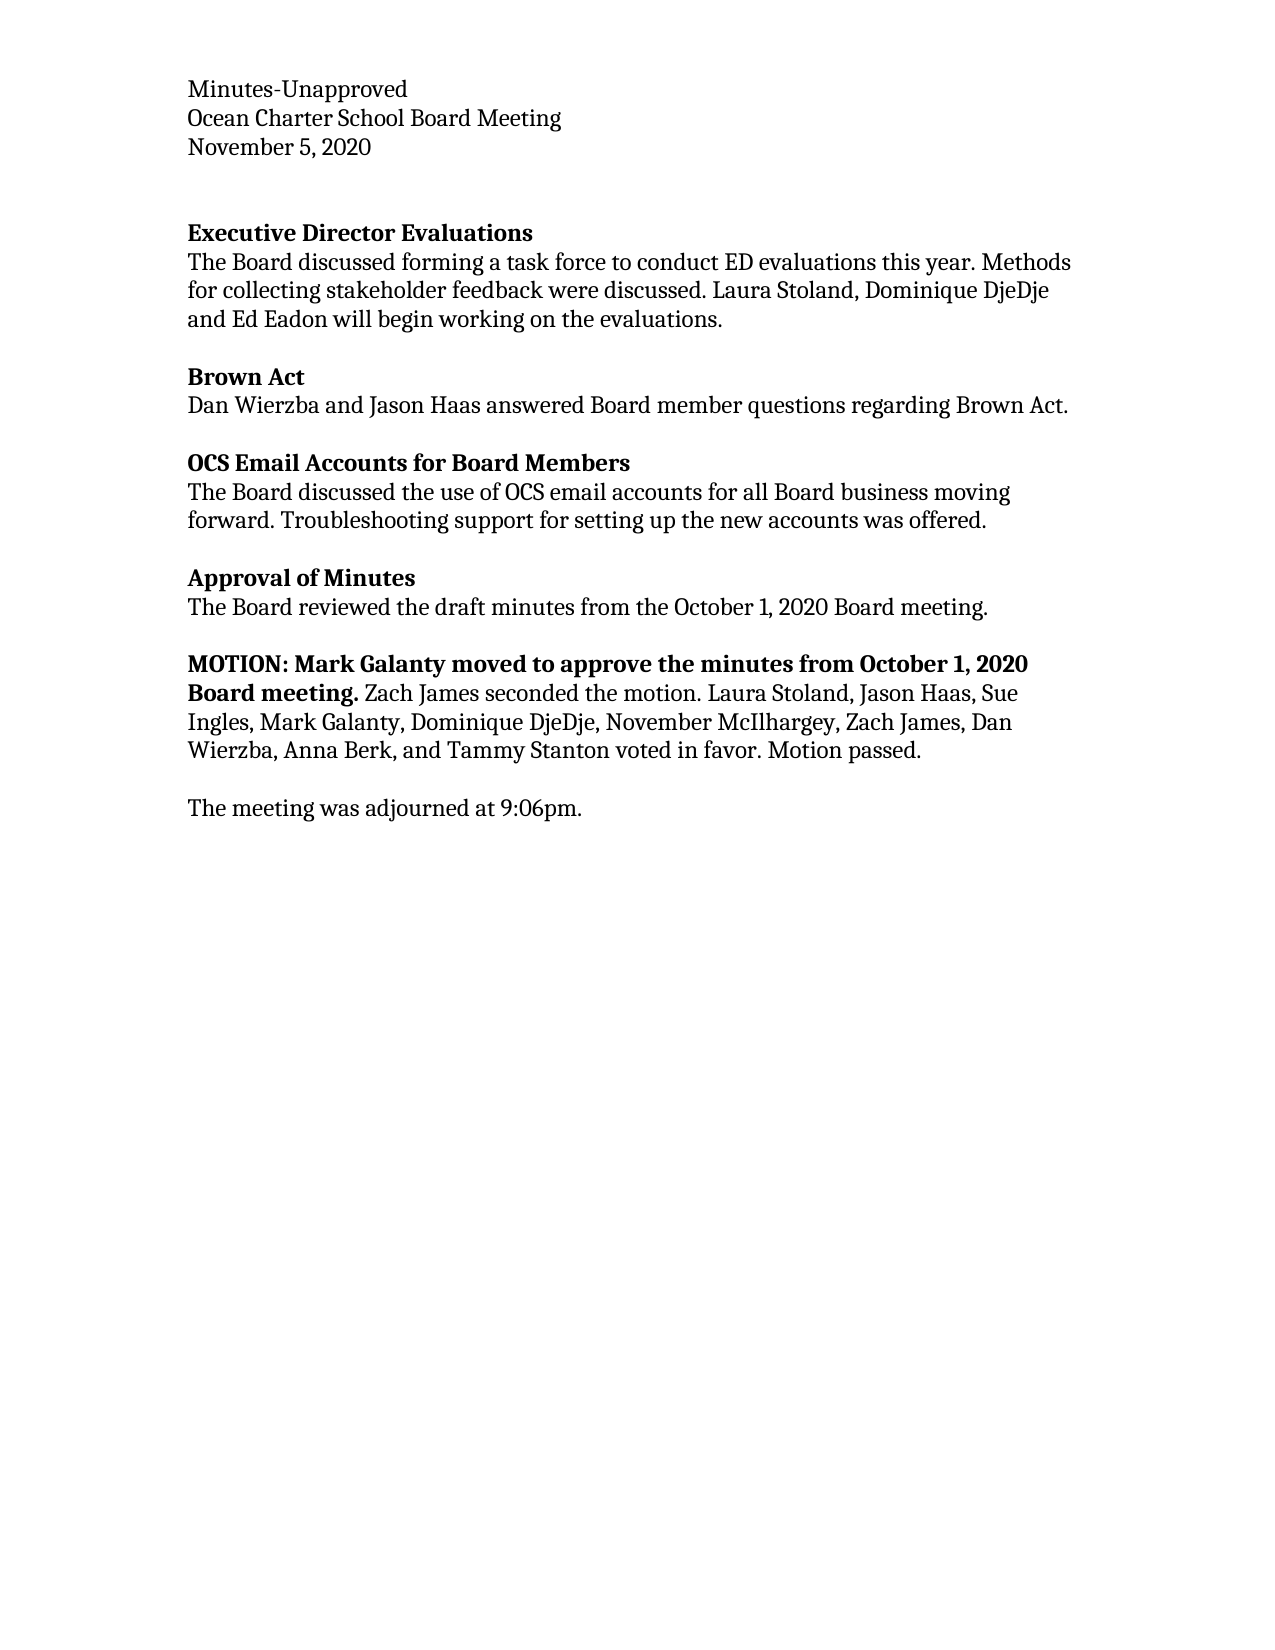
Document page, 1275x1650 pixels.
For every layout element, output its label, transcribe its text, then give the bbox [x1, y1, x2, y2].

text Brown Act [187, 362, 1087, 391]
text MOTION: Mark Galanty moved to approve the minutes from October 1, 2020 Board meeting. Zach James seconded the motion. Laura Stoland, Jason Haas, Sue Ingles, Mark Galanty, Dominique DjeDje, November McIlhargey, Zach James, Dan Wierzba, Anna Berk, and Tammy Stanton voted in favor. Motion passed. [187, 650, 1087, 765]
text OCS Email Accounts for Board Members [187, 449, 1087, 477]
text Approval of Minutes [187, 564, 1087, 592]
text The Board discussed forming a task force to conduct ED evaluations this year. Methods for collecting stakeholder feedback were discussed. Laura Stoland, Dominique DjeDje and Ed Eadon will begin working on the evaluations. [187, 247, 1087, 334]
text Dan Wierzba and Jason Haas answered Board member questions regarding Brown Act. [187, 391, 1087, 420]
text The Board reviewed the draft minutes from the October 1, 2020 Board meeting. [187, 592, 1087, 621]
text The meeting was adjourned at 9:06pm. [187, 794, 1087, 822]
text Executive Director Evaluations [187, 219, 1087, 247]
text The Board discussed the use of OCS email accounts for all Board business moving forward. Troubleshooting support for setting up the new accounts was offered. [187, 477, 1087, 535]
